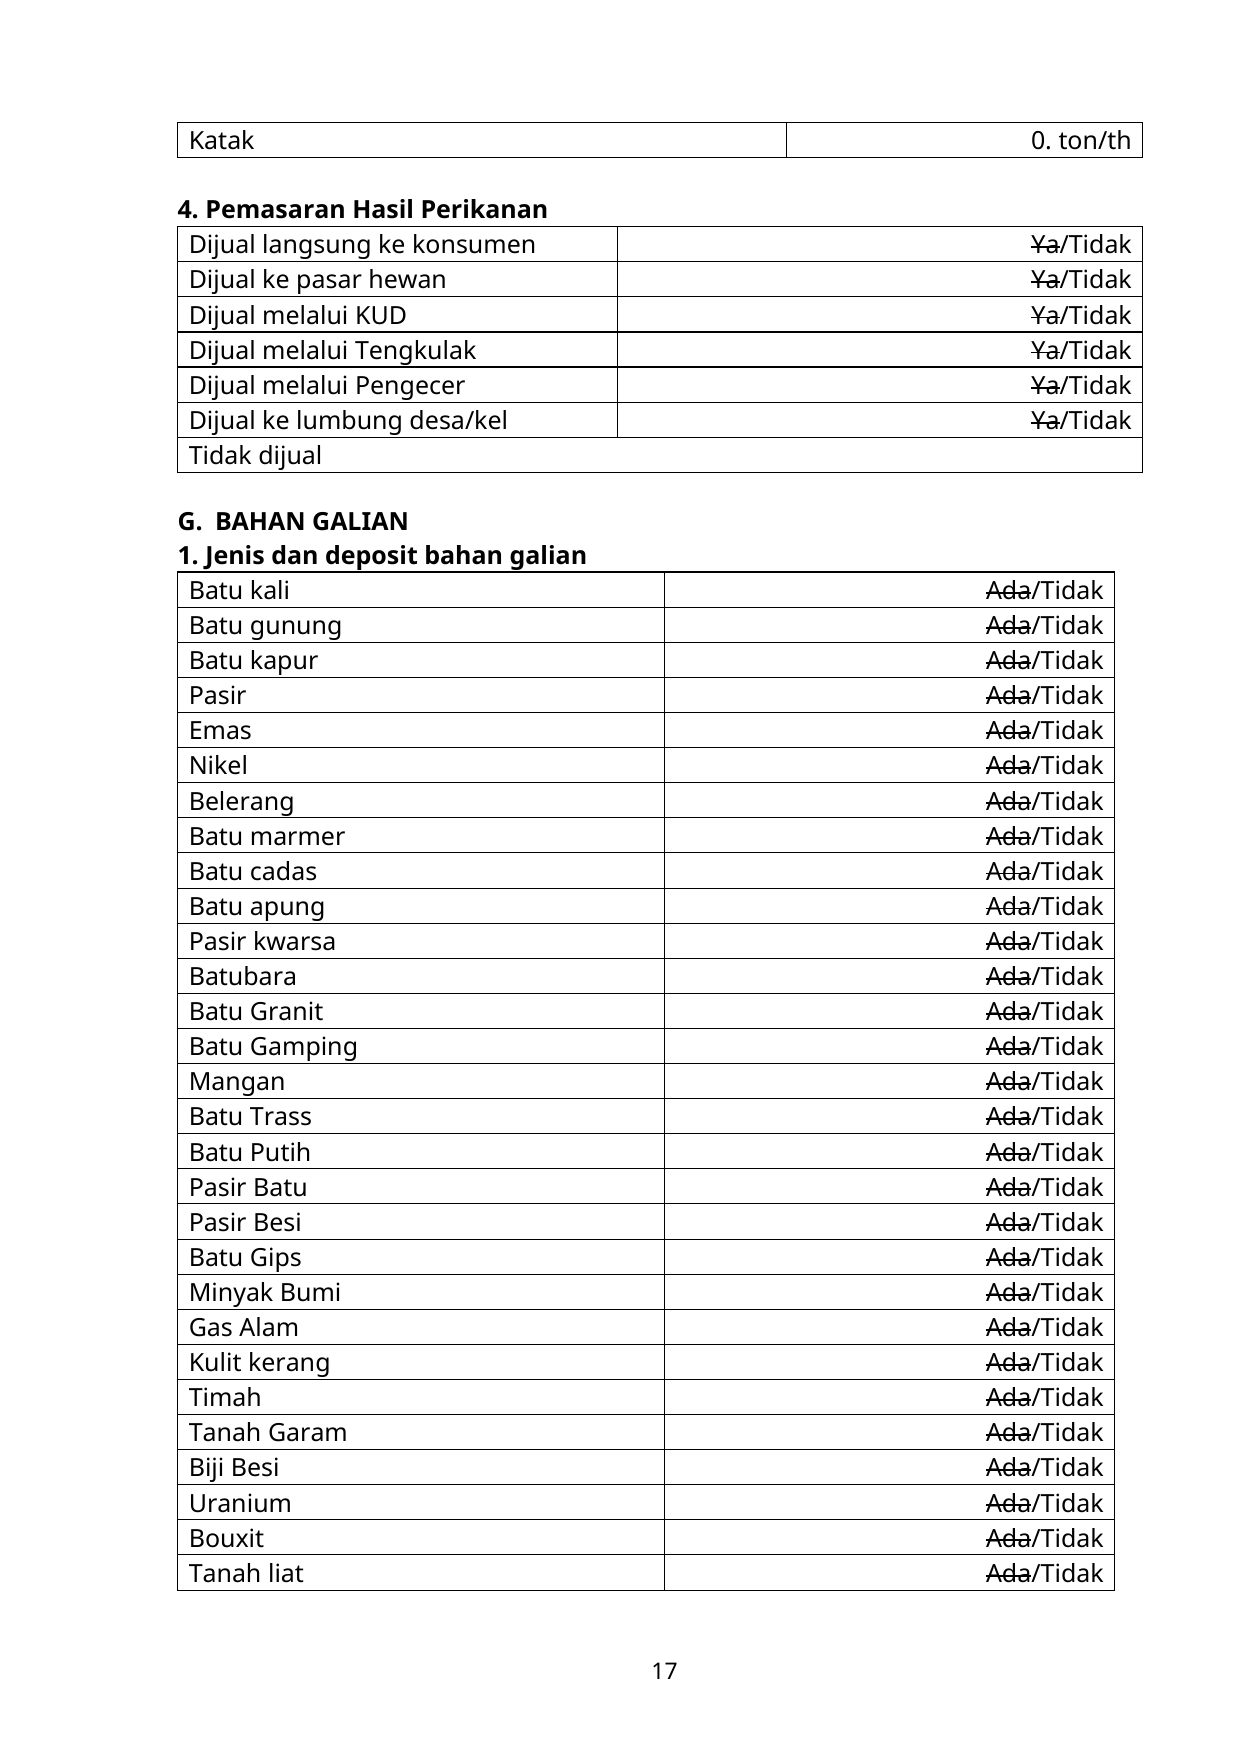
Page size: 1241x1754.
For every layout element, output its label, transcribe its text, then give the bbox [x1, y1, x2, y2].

table_cell Pasir Besi [178, 1204, 664, 1238]
table_cell 0. ton/th [787, 123, 1142, 157]
table_cell Batu Granit [178, 994, 664, 1028]
table_cell Tanah Garam [178, 1415, 664, 1449]
table_cell Ada/Tidak [665, 783, 1114, 817]
table_cell Uranium [178, 1485, 664, 1519]
table_cell Ya/Tidak [618, 297, 1142, 331]
table_cell Batu marmer [178, 818, 664, 852]
table_cell Dijual ke pasar hewan [178, 262, 617, 296]
table_cell Gas Alam [178, 1310, 664, 1344]
table_cell Ada/Tidak [665, 1029, 1114, 1063]
table_cell Mangan [178, 1064, 664, 1098]
table_cell Belerang [178, 783, 664, 817]
table_cell Biji Besi [178, 1450, 664, 1484]
table_cell Batu gunung [178, 608, 664, 642]
table_cell Ada/Tidak [665, 608, 1114, 642]
table_cell Batu Putih [178, 1134, 664, 1168]
table_cell Dijual ke lumbung desa/kel [178, 403, 617, 437]
table_cell Ada/Tidak [665, 1204, 1114, 1238]
table_cell Ada/Tidak [665, 1099, 1114, 1133]
table_cell Batu cadas [178, 853, 664, 887]
table_cell Ada/Tidak [665, 1064, 1114, 1098]
table_cell Ya/Tidak [618, 368, 1142, 402]
table_cell Batu Trass [178, 1099, 664, 1133]
table_cell Nikel [178, 748, 664, 782]
table_cell Ada/Tidak [665, 924, 1114, 958]
table_cell Dijual melalui Pengecer [178, 368, 617, 402]
table_cell Tanah liat [178, 1555, 664, 1589]
table_cell Ada/Tidak [665, 1555, 1114, 1589]
table_cell Ada/Tidak [665, 1134, 1114, 1168]
table_cell Ya/Tidak [618, 262, 1142, 296]
table_cell Pasir Batu [178, 1169, 664, 1203]
table_header Dijual langsung ke konsumen [178, 227, 617, 261]
table_cell Ada/Tidak [665, 1520, 1114, 1554]
table_cell Batu kapur [178, 643, 664, 677]
table_cell Minyak Bumi [178, 1275, 664, 1309]
table_cell Batu Gamping [178, 1029, 664, 1063]
table_cell Pasir kwarsa [178, 924, 664, 958]
table_header Ya/Tidak [618, 227, 1142, 261]
table_cell Pasir [178, 678, 664, 712]
table_cell Ada/Tidak [665, 748, 1114, 782]
table_cell Ada/Tidak [665, 853, 1114, 887]
list BAHAN GALIAN [177, 503, 1152, 537]
table_header Batu kali [178, 573, 664, 607]
table_cell Bouxit [178, 1520, 664, 1554]
text 1. Jenis dan deposit bahan galian [177, 537, 1152, 571]
table_cell Ada/Tidak [665, 1380, 1114, 1414]
text 4. Pemasaran Hasil Perikanan [177, 192, 1152, 226]
table_cell Batubara [178, 959, 664, 993]
table_cell Ada/Tidak [665, 994, 1114, 1028]
table_cell Ada/Tidak [665, 643, 1114, 677]
table_cell Tidak dijual [178, 438, 1142, 472]
table_cell Ada/Tidak [665, 713, 1114, 747]
table_cell Batu Gips [178, 1240, 664, 1273]
table_cell Ada/Tidak [665, 959, 1114, 993]
table_cell Dijual melalui KUD [178, 297, 617, 331]
table_cell Ada/Tidak [665, 1485, 1114, 1519]
table_header Ada/Tidak [665, 573, 1114, 607]
table_cell Timah [178, 1380, 664, 1414]
table_cell Ada/Tidak [665, 1345, 1114, 1379]
table_cell Kulit kerang [178, 1345, 664, 1379]
table_cell Ya/Tidak [618, 403, 1142, 437]
table_cell Ada/Tidak [665, 1240, 1114, 1273]
table_cell Ya/Tidak [618, 333, 1142, 366]
table_cell Katak [178, 123, 786, 157]
table_cell Ada/Tidak [665, 1169, 1114, 1203]
table_cell Batu apung [178, 889, 664, 922]
table_cell Ada/Tidak [665, 1415, 1114, 1449]
table_cell Dijual melalui Tengkulak [178, 333, 617, 366]
table_cell Ada/Tidak [665, 678, 1114, 712]
table_cell Ada/Tidak [665, 1450, 1114, 1484]
table_cell Ada/Tidak [665, 1310, 1114, 1344]
table_cell Ada/Tidak [665, 889, 1114, 922]
table_cell Ada/Tidak [665, 818, 1114, 852]
table_cell Emas [178, 713, 664, 747]
table_cell Ada/Tidak [665, 1275, 1114, 1309]
